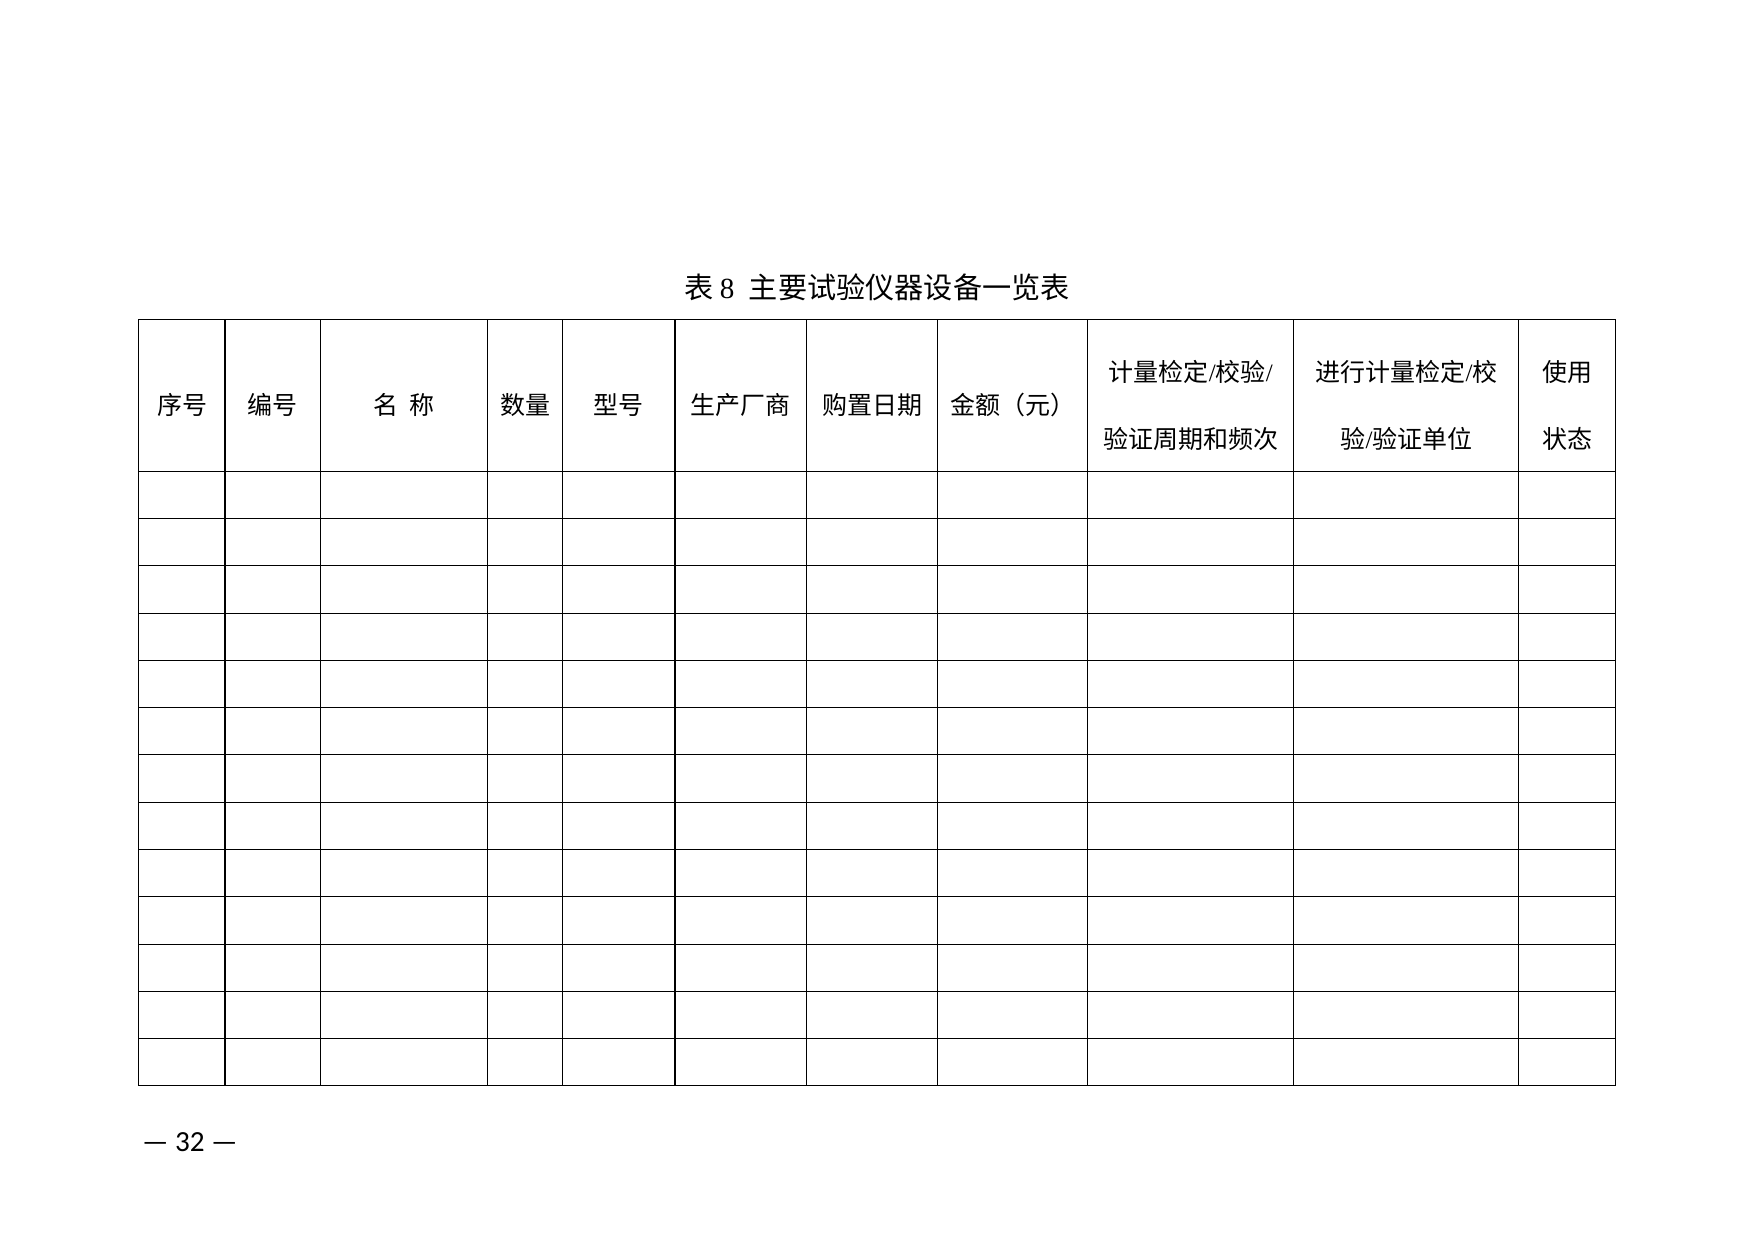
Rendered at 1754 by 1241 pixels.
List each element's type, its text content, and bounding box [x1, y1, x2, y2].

table_cell [1088, 850, 1293, 896]
text 表8 主要试验仪器设备一览表 [118, 252, 1636, 319]
table_cell [1294, 472, 1518, 518]
table_cell [1519, 992, 1615, 1038]
table_cell [226, 897, 320, 943]
table_cell [807, 803, 937, 849]
table_cell [563, 708, 674, 754]
table_header 生产厂商 [676, 320, 806, 471]
table_cell [676, 519, 806, 565]
table_cell [321, 992, 487, 1038]
table_header 编号 [226, 320, 320, 471]
table_cell [488, 472, 562, 518]
table_cell [563, 850, 674, 896]
table_cell [807, 661, 937, 707]
table_cell [226, 850, 320, 896]
table_cell [1088, 992, 1293, 1038]
table_cell [563, 897, 674, 943]
table_cell [563, 1039, 674, 1085]
table_cell [563, 614, 674, 660]
table_cell [139, 566, 224, 612]
table_cell [1294, 1039, 1518, 1085]
table_cell [807, 992, 937, 1038]
table_header 型号 [563, 320, 674, 471]
table_cell [1294, 992, 1518, 1038]
table_cell [1519, 661, 1615, 707]
table_cell [321, 566, 487, 612]
table_cell [938, 803, 1087, 849]
table_cell [1519, 1039, 1615, 1085]
table_cell [676, 803, 806, 849]
table_cell [139, 472, 224, 518]
table_cell [938, 614, 1087, 660]
table_cell [676, 708, 806, 754]
table_header 计量检定/校验/验证周期和频次 [1088, 320, 1293, 471]
table_cell [1519, 519, 1615, 565]
table_cell [139, 992, 224, 1038]
table_cell [226, 566, 320, 612]
table_cell [1294, 708, 1518, 754]
table_cell [676, 1039, 806, 1085]
table_cell [139, 755, 224, 802]
table_cell [226, 803, 320, 849]
table_cell [807, 708, 937, 754]
table_cell [226, 519, 320, 565]
table_cell [676, 992, 806, 1038]
table_cell [488, 1039, 562, 1085]
table_cell [1088, 945, 1293, 991]
table_cell [139, 850, 224, 896]
table_cell [226, 708, 320, 754]
table_header 金额（元） [938, 320, 1087, 471]
table_cell [321, 519, 487, 565]
table_cell [1519, 803, 1615, 849]
table_cell [807, 519, 937, 565]
table_cell [226, 614, 320, 660]
table_header 使用状态 [1519, 320, 1615, 471]
table_cell [1088, 708, 1293, 754]
table_cell [488, 519, 562, 565]
table_cell [321, 897, 487, 943]
table_cell [321, 755, 487, 802]
table_cell [321, 850, 487, 896]
table_cell [1519, 566, 1615, 612]
table_cell [676, 850, 806, 896]
table_cell [1519, 850, 1615, 896]
table_cell [226, 661, 320, 707]
table_cell [563, 992, 674, 1038]
table_cell [563, 755, 674, 802]
table_cell [807, 1039, 937, 1085]
table_cell [807, 850, 937, 896]
table_cell [563, 945, 674, 991]
table_cell [1088, 472, 1293, 518]
table_cell [807, 566, 937, 612]
table_cell [563, 472, 674, 518]
table_cell [563, 566, 674, 612]
table_cell [938, 519, 1087, 565]
table_cell [1519, 755, 1615, 802]
table_cell [676, 566, 806, 612]
table_cell [1294, 566, 1518, 612]
table_cell [226, 755, 320, 802]
table_cell [321, 472, 487, 518]
table_cell [488, 661, 562, 707]
table_cell [139, 614, 224, 660]
table_cell [1519, 945, 1615, 991]
table_cell [321, 661, 487, 707]
table_cell [321, 614, 487, 660]
table_cell [488, 897, 562, 943]
table_cell [488, 803, 562, 849]
table_cell [1294, 614, 1518, 660]
table_cell [938, 755, 1087, 802]
table_header 购置日期 [807, 320, 937, 471]
table_cell [807, 755, 937, 802]
table_cell [938, 472, 1087, 518]
table_cell [807, 472, 937, 518]
table_cell [807, 897, 937, 943]
table_cell [1088, 519, 1293, 565]
table_cell [1519, 614, 1615, 660]
table_header 序号 [139, 320, 224, 471]
table_cell [321, 1039, 487, 1085]
table_cell [139, 519, 224, 565]
table_cell [563, 519, 674, 565]
table_cell [676, 945, 806, 991]
table_cell [139, 803, 224, 849]
table_cell [488, 566, 562, 612]
table_cell [488, 614, 562, 660]
table_cell [1294, 803, 1518, 849]
table_cell [1294, 945, 1518, 991]
table_cell [139, 1039, 224, 1085]
table_cell [139, 945, 224, 991]
table_cell [226, 992, 320, 1038]
table_cell [938, 708, 1087, 754]
table_cell [226, 945, 320, 991]
table_cell [1088, 1039, 1293, 1085]
table_cell [488, 992, 562, 1038]
table_cell [563, 803, 674, 849]
table_cell [1088, 614, 1293, 660]
table_cell [488, 850, 562, 896]
table_cell [1294, 519, 1518, 565]
table_cell [1088, 803, 1293, 849]
table_cell [938, 850, 1087, 896]
table_cell [938, 1039, 1087, 1085]
table_cell [938, 992, 1087, 1038]
table_cell [563, 661, 674, 707]
table_cell [1519, 708, 1615, 754]
table_cell [1294, 897, 1518, 943]
table_cell [1088, 897, 1293, 943]
table_cell [938, 897, 1087, 943]
table_cell [807, 614, 937, 660]
table_cell [1294, 661, 1518, 707]
table_cell [488, 945, 562, 991]
table_cell [1294, 755, 1518, 802]
table_header 名 称 [321, 320, 487, 471]
table_cell [938, 566, 1087, 612]
table_cell [488, 708, 562, 754]
table_cell [1088, 661, 1293, 707]
table_cell [321, 945, 487, 991]
table_cell [1294, 850, 1518, 896]
table_cell [676, 897, 806, 943]
table_cell [321, 803, 487, 849]
table_cell [807, 945, 937, 991]
table_cell [676, 661, 806, 707]
table_cell [321, 708, 487, 754]
table_cell [1519, 472, 1615, 518]
table_cell [676, 614, 806, 660]
table_cell [1088, 566, 1293, 612]
table_cell [226, 1039, 320, 1085]
table_cell [676, 755, 806, 802]
table_cell [139, 661, 224, 707]
table_cell [676, 472, 806, 518]
table_cell [139, 897, 224, 943]
table_cell [1088, 755, 1293, 802]
table_cell [226, 472, 320, 518]
table_cell [1519, 897, 1615, 943]
table_cell [139, 708, 224, 754]
table_cell [938, 945, 1087, 991]
table_header 数量 [488, 320, 562, 471]
table_cell [488, 755, 562, 802]
table_header 进行计量检定/校验/验证单位 [1294, 320, 1518, 471]
table_cell [938, 661, 1087, 707]
